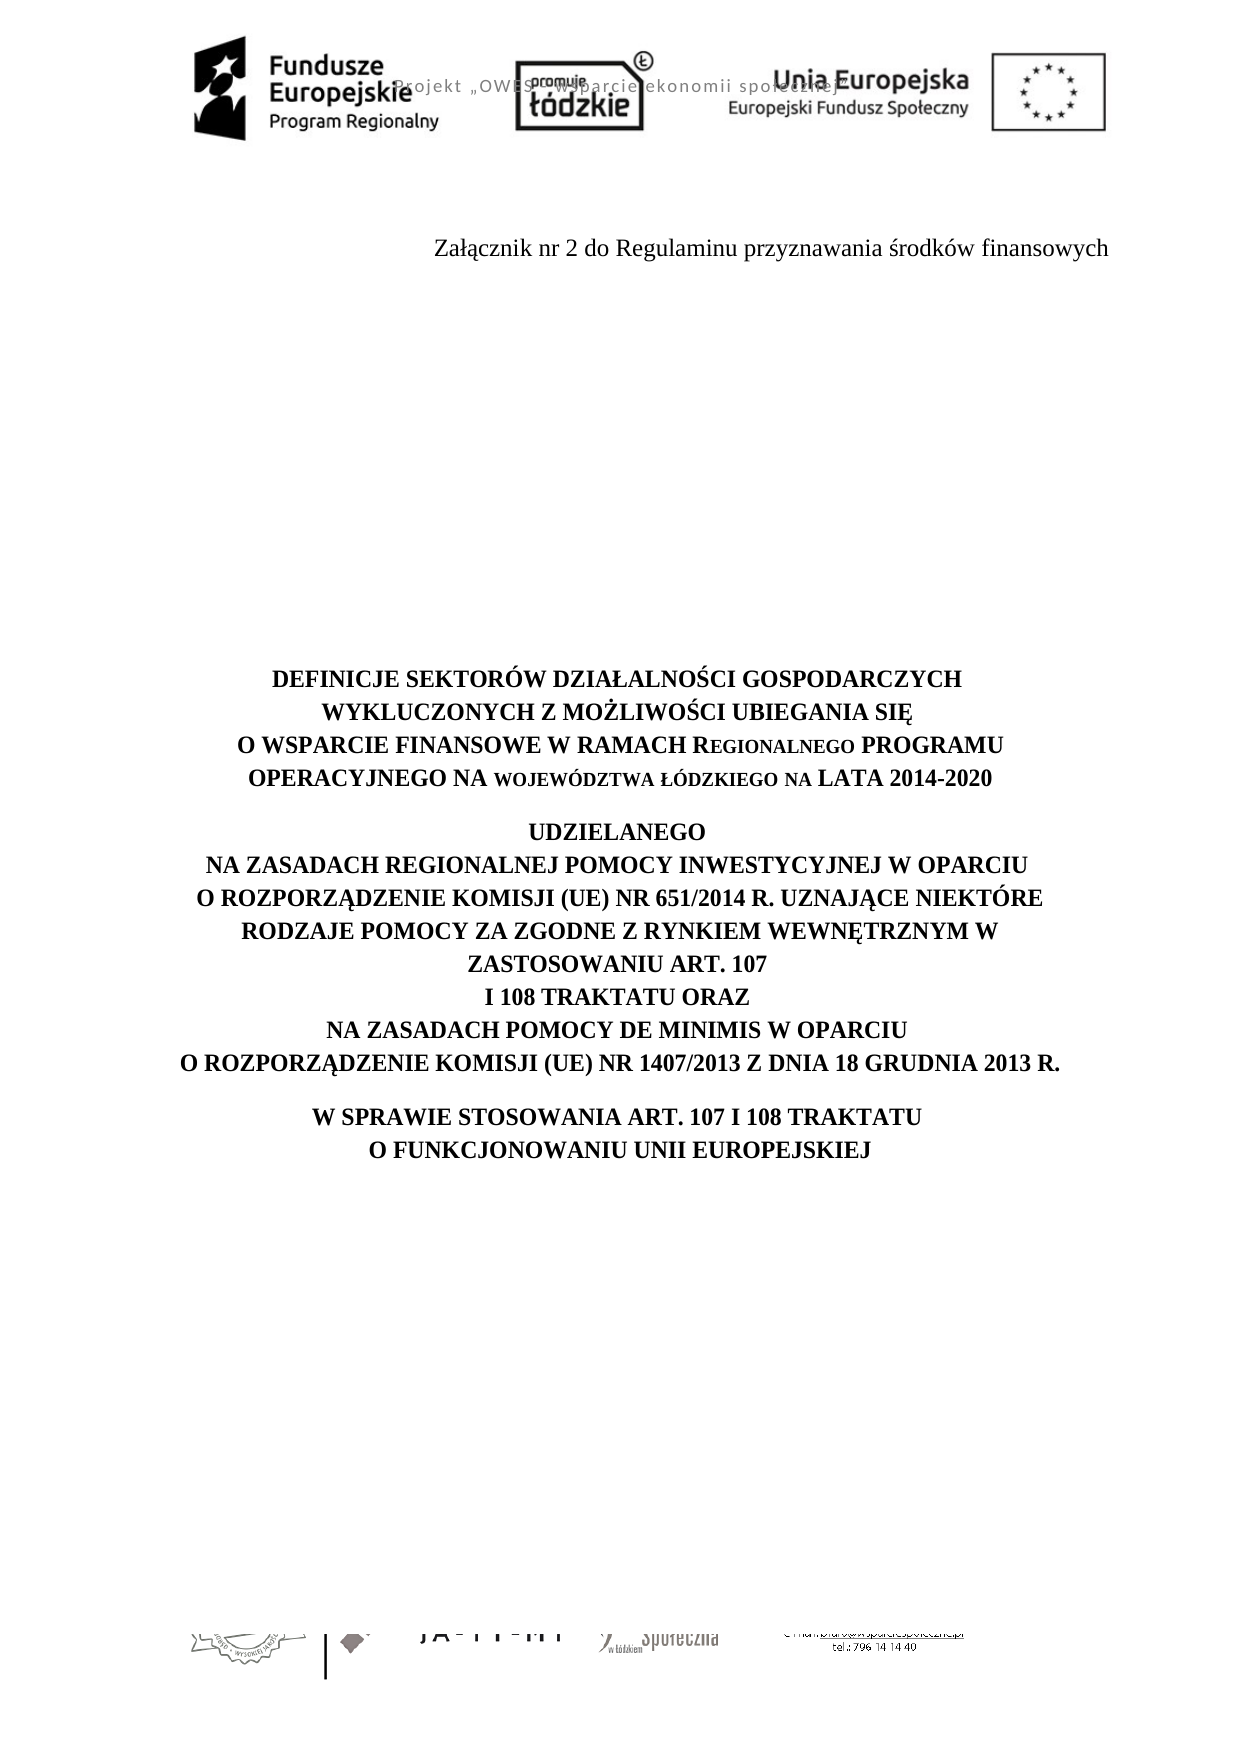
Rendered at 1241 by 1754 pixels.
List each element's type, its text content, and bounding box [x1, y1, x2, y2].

text DEFINICJE SEKTORÓW DZIAŁALNOŚCI GOSPODARCZYCH WYKLUCZONYCH Z MOŻLIWOŚCI UBIEGANIA SIĘ O WSPARCIE FINANSOWE W RAMACH Regionalnego PROGRAMU OPERACYJNEGO NA województwa łódzkiego na LATA 2014-2020 [150, 664, 1090, 792]
picture [175, 0, 1121, 180]
text UDZIELANEGO NA ZASADACH REGIONALNEJ POMOCY INWESTYCYJNEJ W OPARCIU O ROZPORZĄDZENIE KOMISJI (UE) NR 651/2014 R. UZNAJĄCE NIEKTÓRE RODZAJE POMOCY ZA ZGODNE Z RYNKIEM WEWNĘTRZNYM W ZASTOSOWANIU ART. 107 I 108 TRAKTATU ORAZ NA ZASADACH POMOCY DE MINIMIS W OPARCIU O ROZPORZĄDZENIE KOMISJI (UE) NR 1407/2013 Z DNIA 18 GRUDNIA 2013 R. [150, 817, 1090, 1077]
picture [133, 1634, 1079, 1690]
text W SPRAWIE STOSOWANIA ART. 107 I 108 TRAKTATU O FUNKCJONOWANIU UNII EUROPEJSKIEJ [219, 1102, 1021, 1163]
text Załącznik nr 2 do Regulaminu przyznawania środków finansowych [133, 233, 1109, 262]
